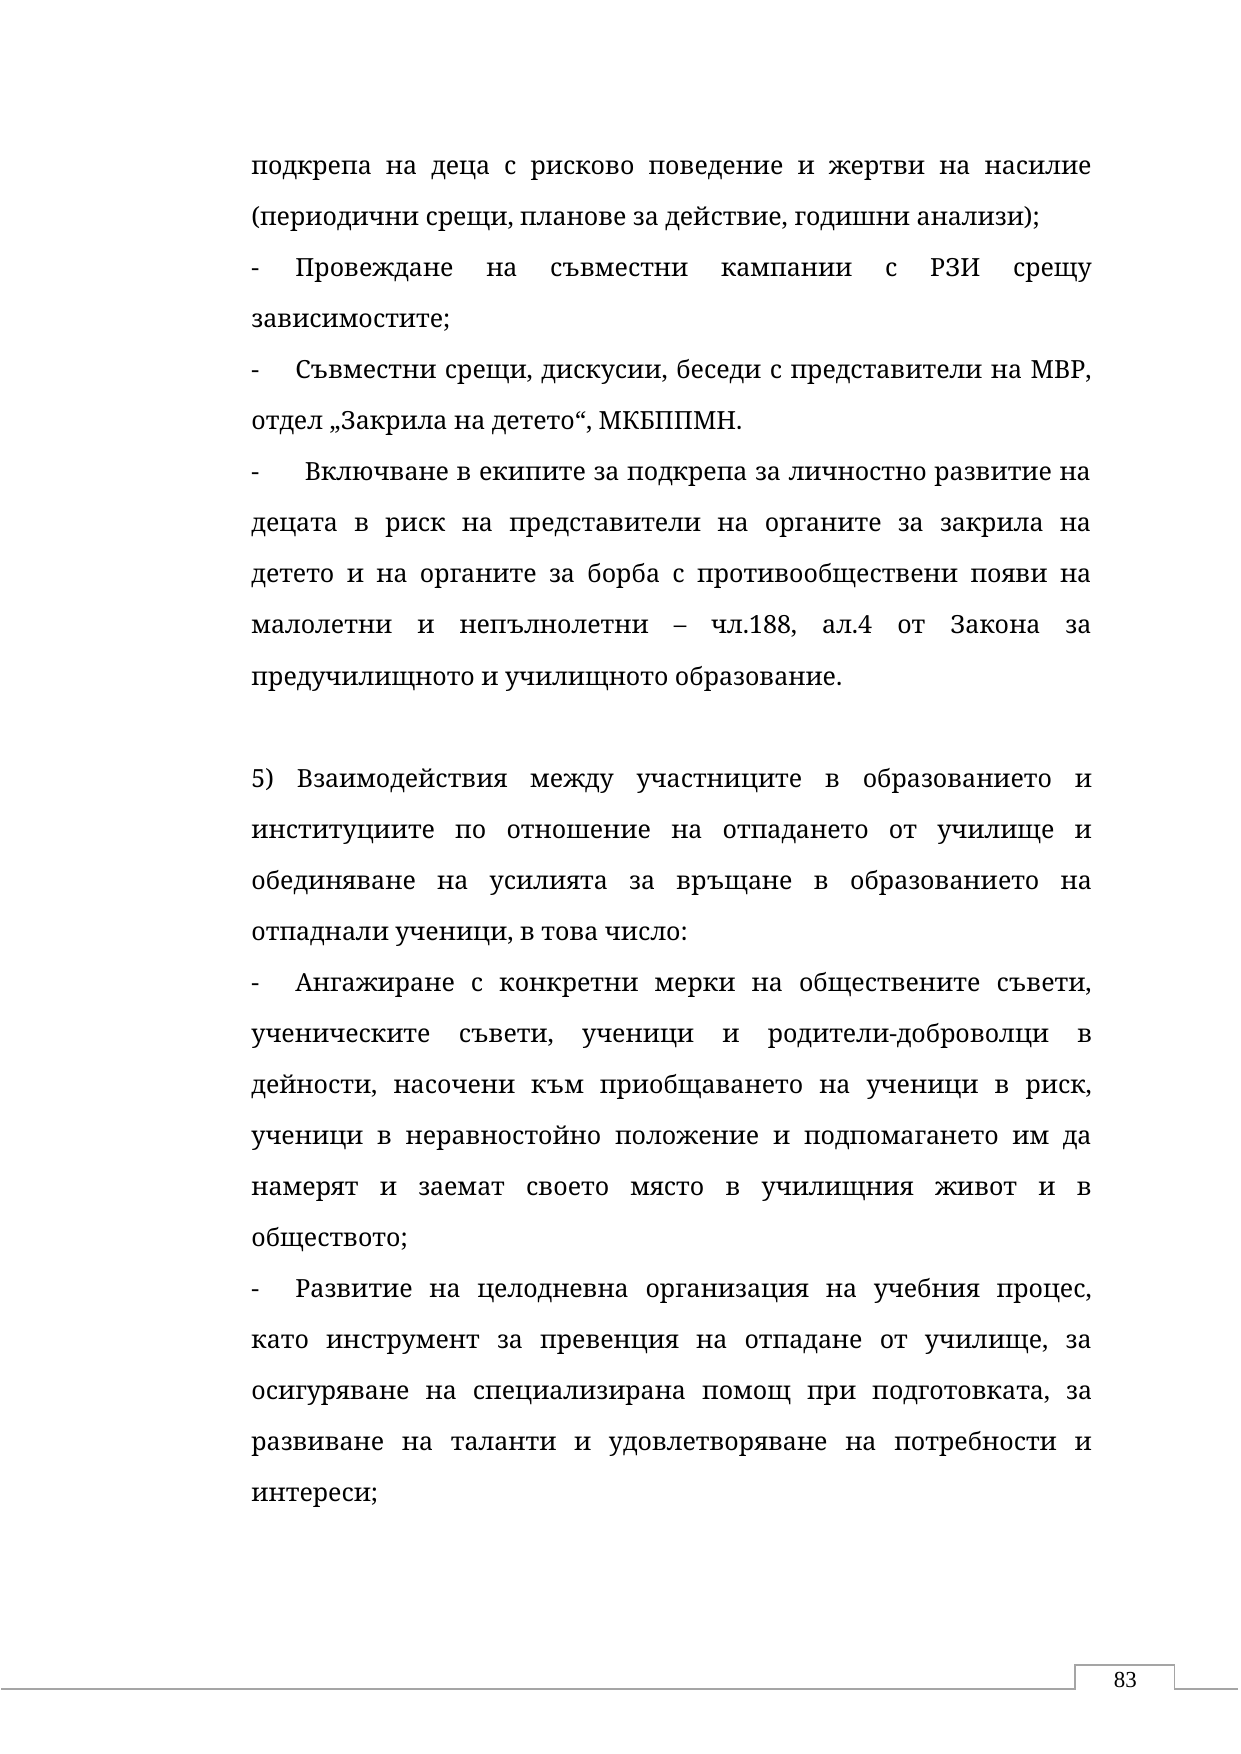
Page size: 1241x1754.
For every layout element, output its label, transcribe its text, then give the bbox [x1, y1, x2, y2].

text - Провеждане на съвместни кампании с РЗИ срещу зависимостите; [251, 250, 1092, 335]
text - Включване в екипите за подкрепа за личностно развитие на децата в риск на представители на органите за закрила на детето и на органите за борба с противообществени появи на малолетни и непълнолетни – чл.188, ал.4 от Закона за предучилищното и училищното образование. [251, 454, 1092, 692]
text - Съвместни срещи, дискусии, беседи с представители на МВР, отдел „Закрила на детето“, МКБППМН. [251, 352, 1092, 437]
text - Ангажиране с конкретни мерки на обществените съвети, ученическите съвети, ученици и родители-доброволци в дейности, насочени към приобщаването на ученици в риск, ученици в неравностойно положение и подпомагането им да намерят и заемат своето място в училищния живот и в обществото; [251, 964, 1092, 1254]
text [251, 148, 1092, 233]
text - Развитие на целодневна организация на учебния процес, като инструмент за превенция на отпадане от училище, за осигуряване на специализирана помощ при подготовката, за развиване на таланти и удовлетворяване на потребности и интереси; [251, 1271, 1092, 1509]
text 5) Взаимодействия между участниците в образованието и институциите по отношение на отпадането от училище и обединяване на усилията за връщане в образованието на отпаднали ученици, в това число: [251, 760, 1092, 947]
